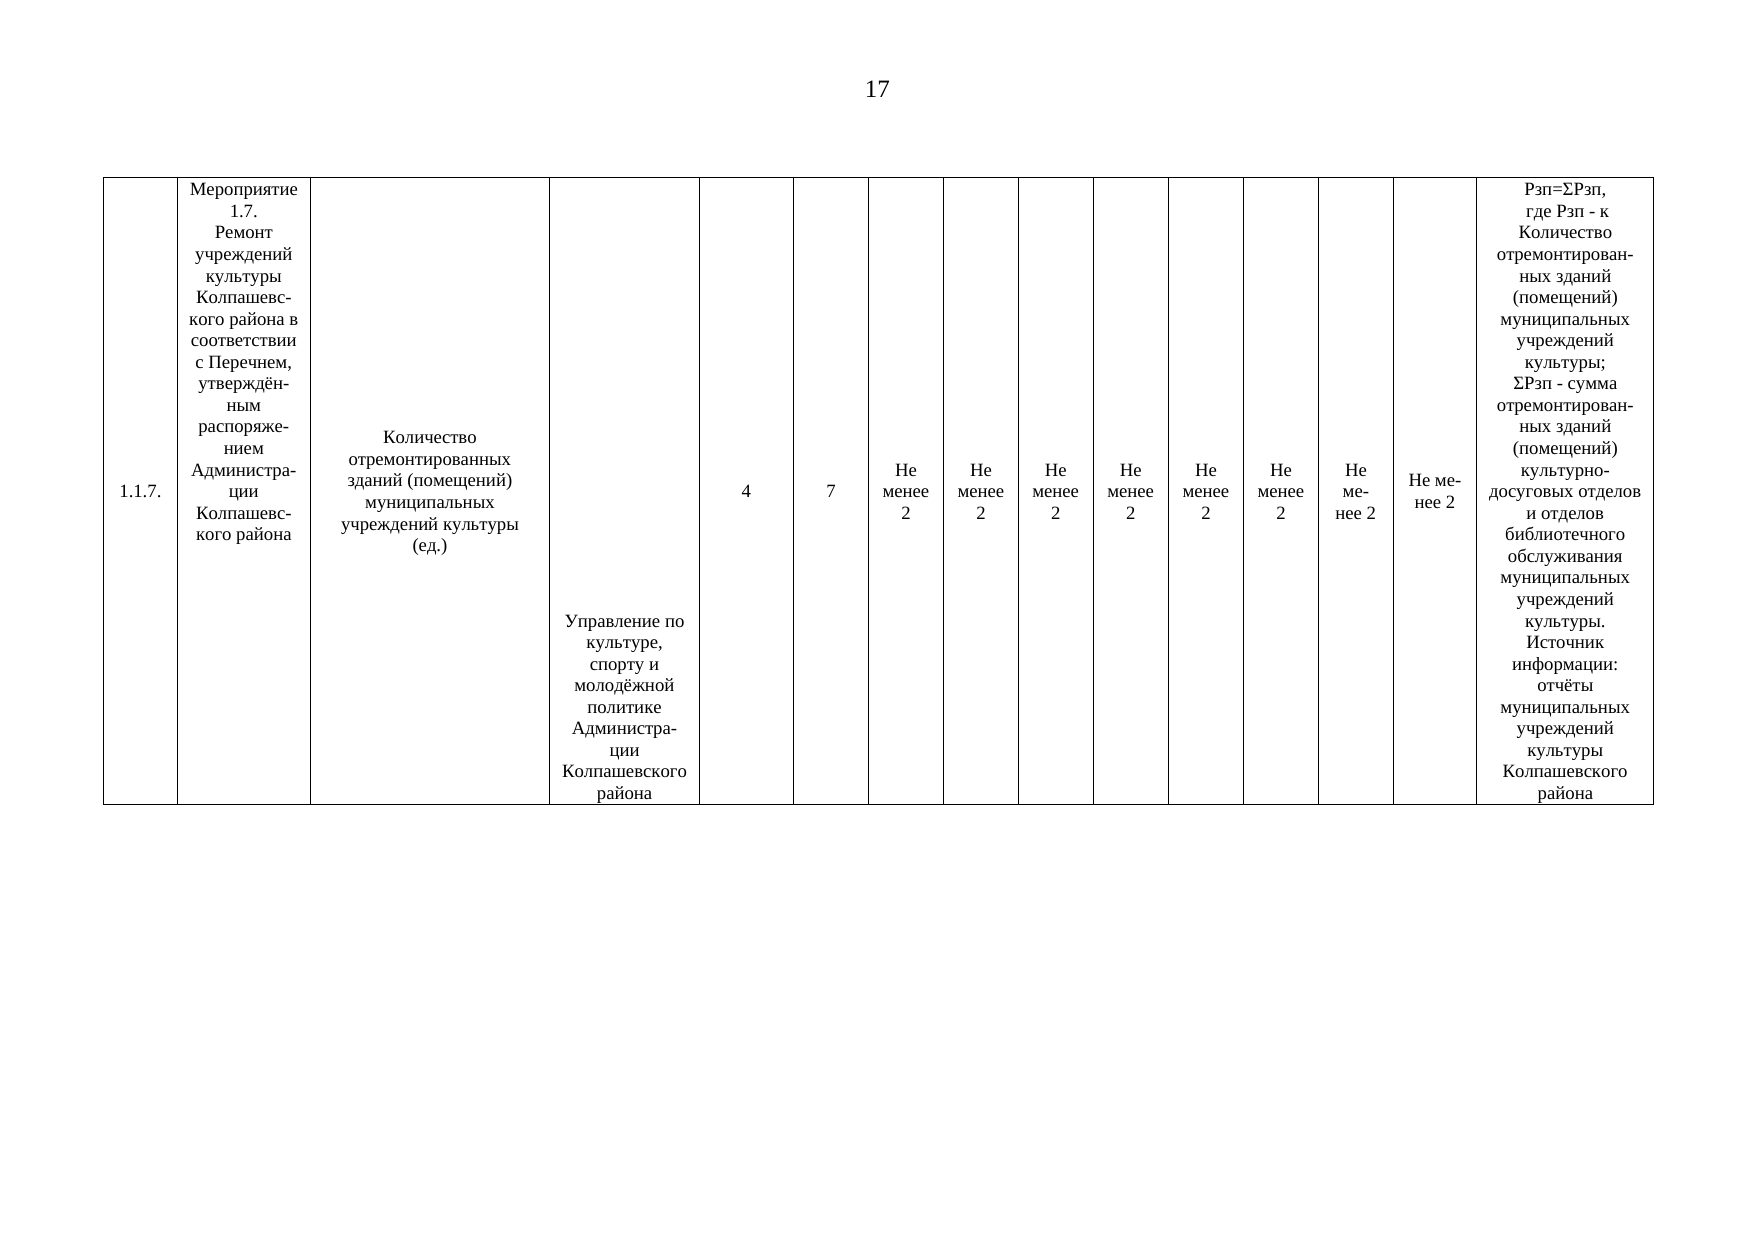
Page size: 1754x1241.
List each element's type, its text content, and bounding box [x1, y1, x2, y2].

table_cell Количество отремонтированных зданий (помещений) муниципальных учреждений культуры (ед.) [311, 178, 549, 803]
table_cell Не менее 2 [1019, 178, 1093, 803]
table_cell Управление по культуре, спорту и молодёжной политике Администра-ции Колпашевского района [550, 178, 699, 803]
table_cell Не менее 2 [944, 178, 1018, 803]
table_cell Не менее 2 [869, 178, 943, 803]
table_cell Мероприятие 1.7. Ремонт учреждений культуры Колпашевс-кого района в соответствии с Перечнем, утверждён-ным распоряже-нием Администра-ции Колпашевс-кого района [178, 178, 310, 803]
table_cell Не ме-нее 2 [1319, 178, 1393, 803]
table_cell 7 [794, 178, 868, 803]
table_cell 1.1.7. [104, 178, 177, 803]
table_cell Рзп=ΣРзп, где Рзп - к Количество отремонтирован-ных зданий (помещений) муниципальных учреждений культуры; ΣРзп - сумма отремонтирован-ных зданий (помещений) культурно-досуговых отделов и отделов библиотечного обслуживания муниципальных учреждений культуры. Источник информации: отчёты муниципальных учреждений культуры Колпашевского района [1477, 178, 1653, 803]
table_cell Не менее 2 [1094, 178, 1168, 803]
table_cell Не менее 2 [1244, 178, 1318, 803]
table_cell Не ме-нее 2 [1394, 178, 1476, 803]
table_cell Не менее 2 [1169, 178, 1243, 803]
table_cell 4 [700, 178, 793, 803]
